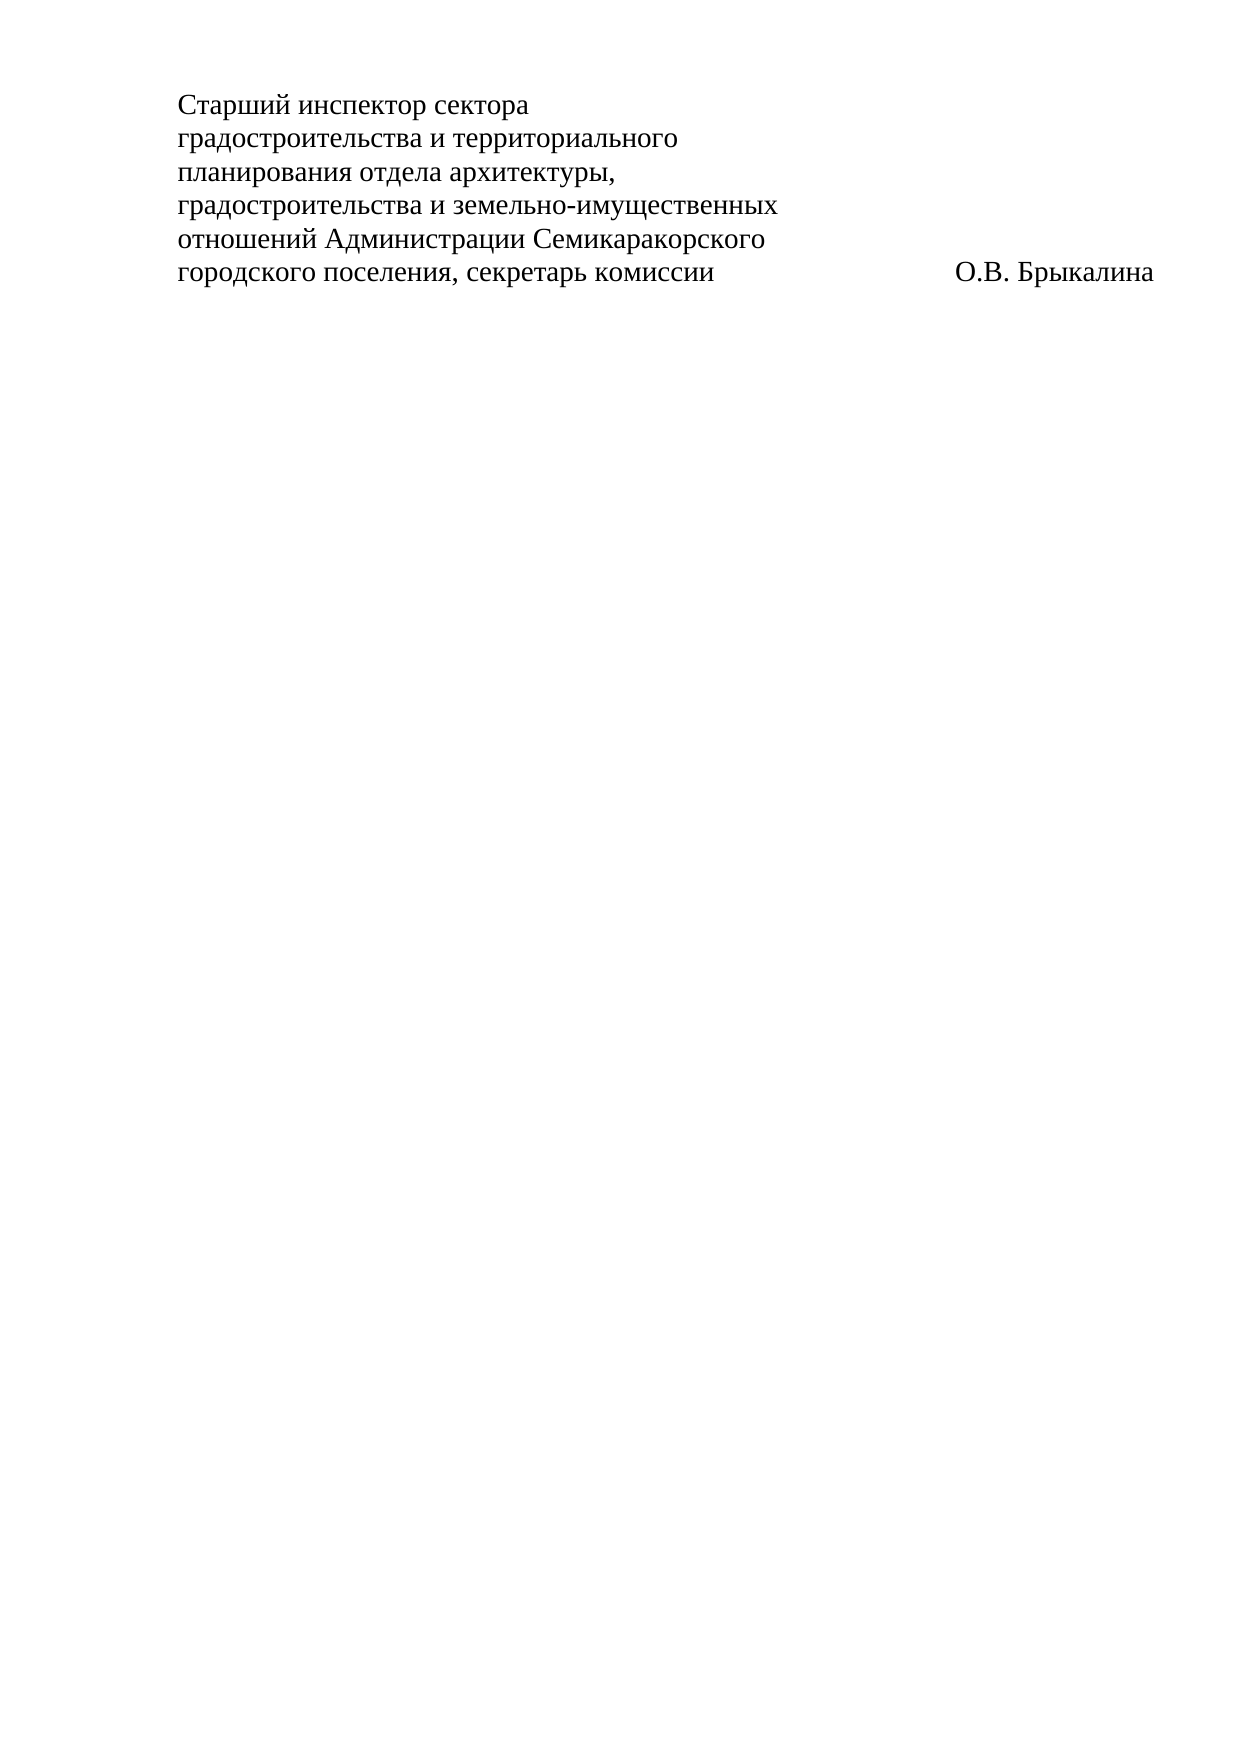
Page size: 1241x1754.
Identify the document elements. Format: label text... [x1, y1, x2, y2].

subtitle градостроительства и земельно-имущественных [177, 187, 1163, 221]
subtitle городского поселения, секретарь комиссии О.В. Брыкалина [177, 254, 1163, 288]
subtitle градостроительства и территориального [177, 120, 1163, 154]
subtitle Старший инспектор сектора [177, 87, 1163, 120]
subtitle отношений Администрации Семикаракорского [177, 221, 1163, 254]
subtitle планирования отдела архитектуры, [177, 154, 1163, 187]
